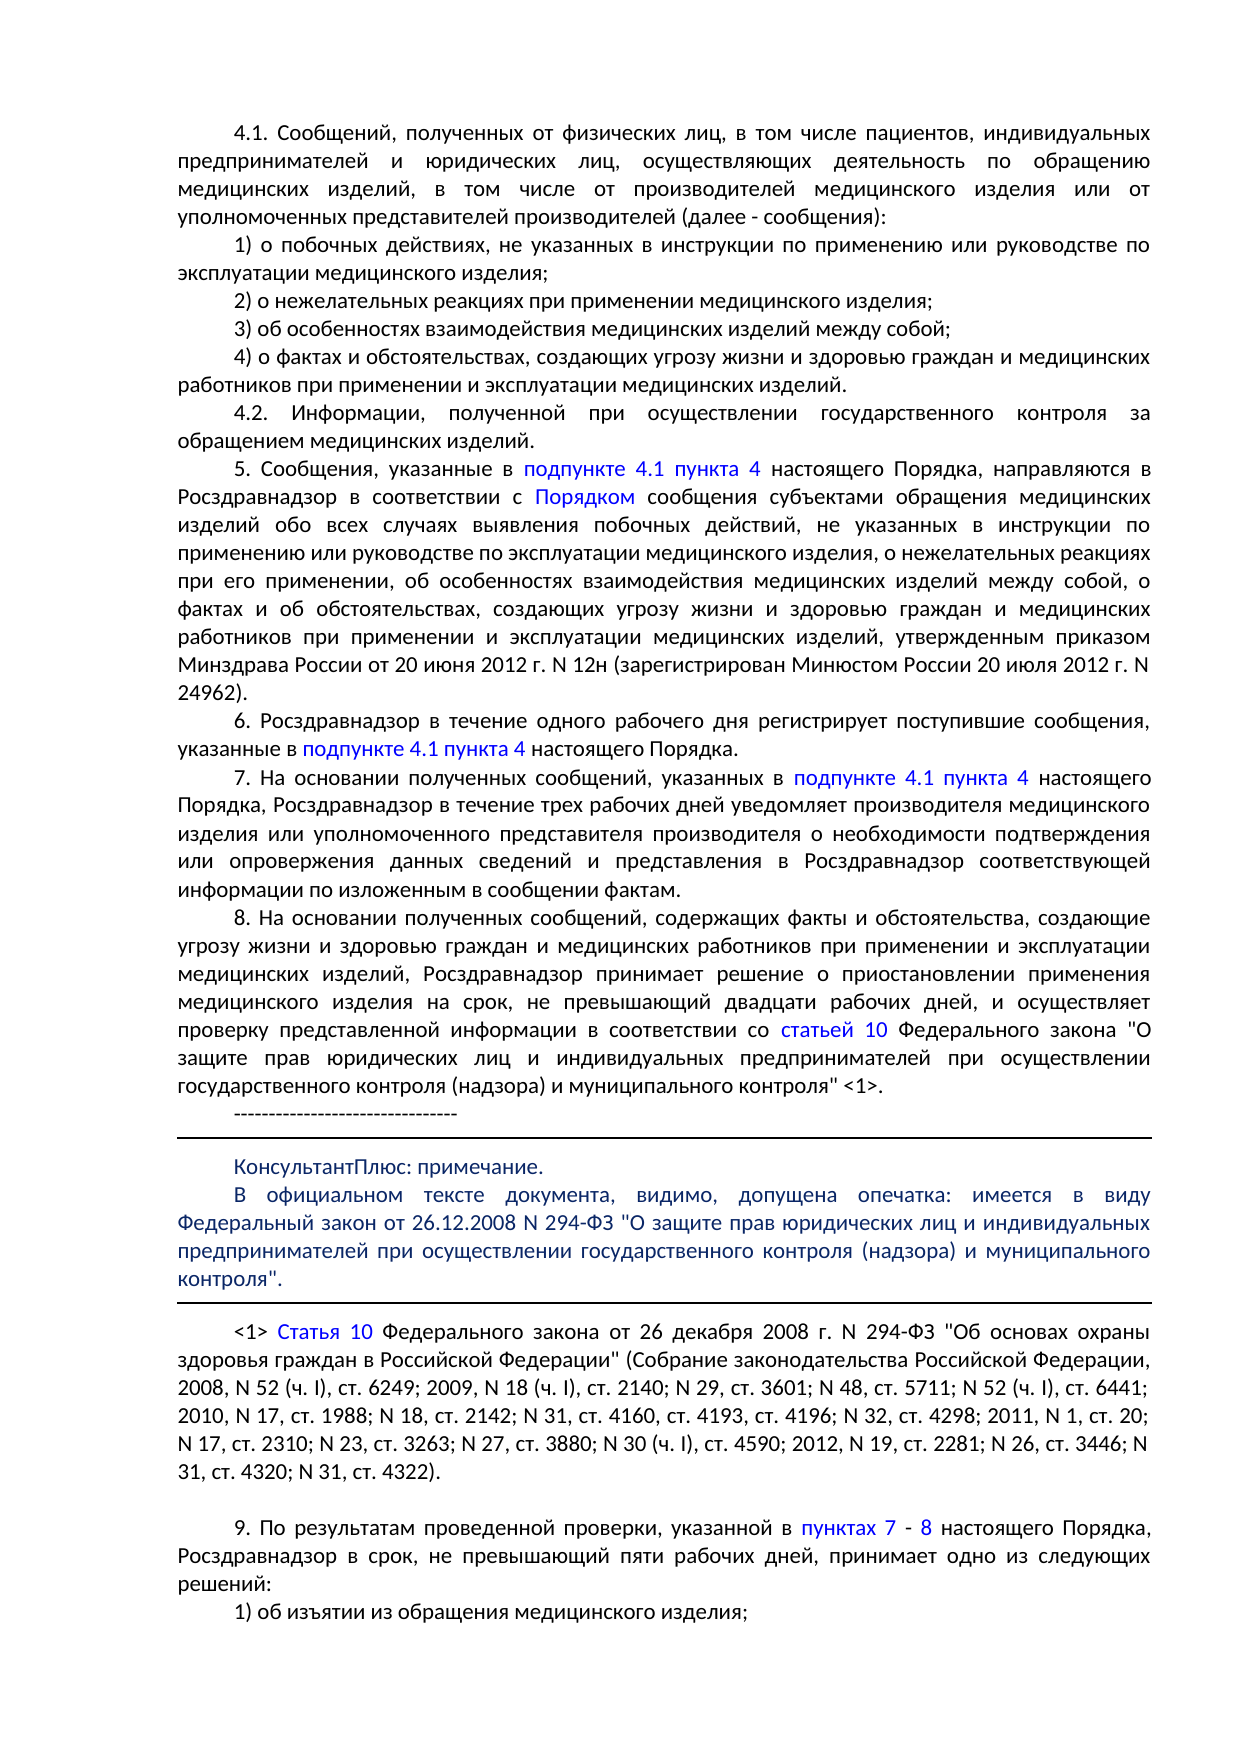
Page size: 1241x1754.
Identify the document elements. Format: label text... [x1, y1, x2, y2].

text 1) об изъятии из обращения медицинского изделия; [177, 1597, 1152, 1625]
text 1) о побочных действиях, не указанных в инструкции по применению или руководстве по эксплуатации медицинского изделия; [177, 230, 1152, 286]
text <1> Статья 10 Федерального закона от 26 декабря 2008 г. N 294-ФЗ "Об основах охраны здоровья граждан в Российской Федерации" (Собрание законодательства Российской Федерации, 2008, N 52 (ч. I), ст. 6249; 2009, N 18 (ч. I), ст. 2140; N 29, ст. 3601; N 48, ст. 5711; N 52 (ч. I), ст. 6441; 2010, N 17, ст. 1988; N 18, ст. 2142; N 31, ст. 4160, ст. 4193, ст. 4196; N 32, ст. 4298; 2011, N 1, ст. 20; N 17, ст. 2310; N 23, ст. 3263; N 27, ст. 3880; N 30 (ч. I), ст. 4590; 2012, N 19, ст. 2281; N 26, ст. 3446; N 31, ст. 4320; N 31, ст. 4322). [177, 1317, 1152, 1485]
text 4.1. Сообщений, полученных от физических лиц, в том числе пациентов, индивидуальных предпринимателей и юридических лиц, осуществляющих деятельность по обращению медицинских изделий, в том числе от производителей медицинского изделия или от уполномоченных представителей производителей (далее - сообщения): [177, 118, 1152, 230]
text КонсультантПлюс: примечание. [177, 1152, 1152, 1180]
text -------------------------------- [177, 1099, 1152, 1127]
text В официальном тексте документа, видимо, допущена опечатка: имеется в виду Федеральный закон от 26.12.2008 N 294-ФЗ "О защите прав юридических лиц и индивидуальных предпринимателей при осуществлении государственного контроля (надзора) и муниципального контроля". [177, 1180, 1152, 1292]
text 3) об особенностях взаимодействия медицинских изделий между собой; [177, 314, 1152, 342]
text 4) о фактах и обстоятельствах, создающих угрозу жизни и здоровью граждан и медицинских работников при применении и эксплуатации медицинских изделий. [177, 342, 1152, 398]
text 5. Сообщения, указанные в подпункте 4.1 пункта 4 настоящего Порядка, направляются в Росздравнадзор в соответствии с Порядком сообщения субъектами обращения медицинских изделий обо всех случаях выявления побочных действий, не указанных в инструкции по применению или руководстве по эксплуатации медицинского изделия, о нежелательных реакциях при его применении, об особенностях взаимодействия медицинских изделий между собой, о фактах и об обстоятельствах, создающих угрозу жизни и здоровью граждан и медицинских работников при применении и эксплуатации медицинских изделий, утвержденным приказом Минздрава России от 20 июня 2012 г. N 12н (зарегистрирован Минюстом России 20 июля 2012 г. N 24962). [177, 454, 1152, 707]
text 4.2. Информации, полученной при осуществлении государственного контроля за обращением медицинских изделий. [177, 398, 1152, 454]
text 9. По результатам проведенной проверки, указанной в пунктах 7 - 8 настоящего Порядка, Росздравнадзор в срок, не превышающий пяти рабочих дней, принимает одно из следующих решений: [177, 1513, 1152, 1597]
text 6. Росздравнадзор в течение одного рабочего дня регистрирует поступившие сообщения, указанные в подпункте 4.1 пункта 4 настоящего Порядка. [177, 707, 1152, 763]
text 8. На основании полученных сообщений, содержащих факты и обстоятельства, создающие угрозу жизни и здоровью граждан и медицинских работников при применении и эксплуатации медицинских изделий, Росздравнадзор принимает решение о приостановлении применения медицинского изделия на срок, не превышающий двадцати рабочих дней, и осуществляет проверку представленной информации в соответствии со статьей 10 Федерального закона "О защите прав юридических лиц и индивидуальных предпринимателей при осуществлении государственного контроля (надзора) и муниципального контроля" <1>. [177, 903, 1152, 1099]
text 7. На основании полученных сообщений, указанных в подпункте 4.1 пункта 4 настоящего Порядка, Росздравнадзор в течение трех рабочих дней уведомляет производителя медицинского изделия или уполномоченного представителя производителя о необходимости подтверждения или опровержения данных сведений и представления в Росздравнадзор соответствующей информации по изложенным в сообщении фактам. [177, 763, 1152, 903]
text 2) о нежелательных реакциях при применении медицинского изделия; [177, 286, 1152, 314]
